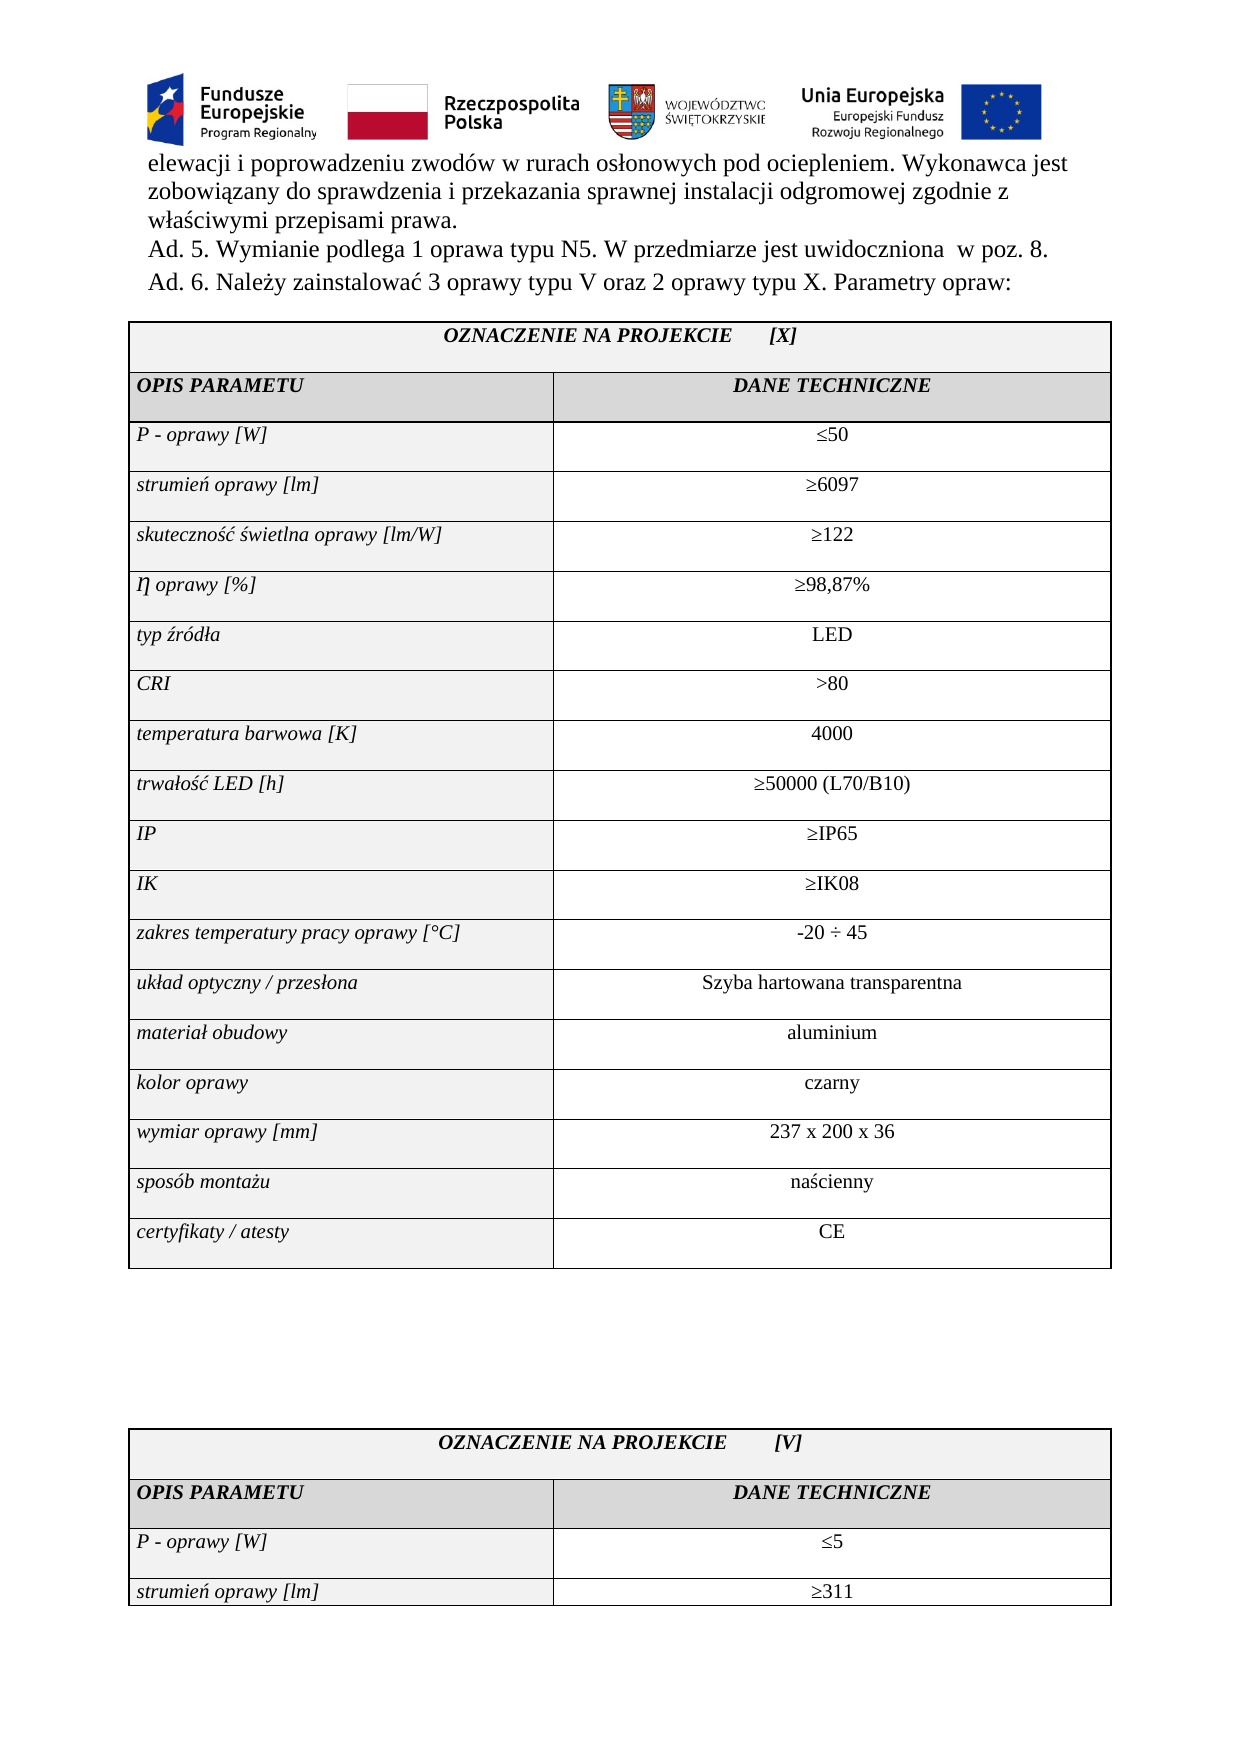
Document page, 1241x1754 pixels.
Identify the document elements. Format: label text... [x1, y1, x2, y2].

table_cell P - oprawy [W] [130, 1529, 553, 1578]
table_cell trwałość LED [h] [130, 771, 553, 820]
table_cell IK [130, 871, 553, 919]
table_cell ≥IK08 [554, 871, 1110, 919]
table_cell zakres temperatury pracy oprawy [°C] [130, 920, 553, 969]
table_cell -20 ÷ 45 [554, 920, 1110, 969]
table_cell 4000 [554, 721, 1110, 770]
table_cell >80 [554, 671, 1110, 720]
table_cell ≤5 [554, 1529, 1110, 1578]
table_cell CE [554, 1219, 1110, 1268]
table_header OZNACZENIE NA PROJEKCIE [X] [130, 323, 1110, 372]
table_cell OPIS PARAMETU [130, 1480, 553, 1528]
table_cell ≥6097 [554, 472, 1110, 521]
table_cell układ optyczny / przesłona [130, 970, 553, 1019]
table_cell temperatura barwowa [K] [130, 721, 553, 770]
table_cell strumień oprawy [lm] [130, 472, 553, 521]
table_cell 237 x 200 x 36 [554, 1120, 1110, 1168]
table_cell typ źródła [130, 622, 553, 670]
picture [608, 84, 765, 140]
table_cell Szyba hartowana transparentna [554, 970, 1110, 1019]
table_cell kolor oprawy [130, 1070, 553, 1118]
table_cell strumień oprawy [lm] [130, 1579, 553, 1605]
table_cell ≥122 [554, 522, 1110, 571]
table_cell DANE TECHNICZNE [554, 373, 1110, 421]
table_cell naścienny [554, 1169, 1110, 1218]
table_cell ≥311 [554, 1579, 1110, 1605]
table_cell P - oprawy [W] [130, 423, 553, 471]
table_cell czarny [554, 1070, 1110, 1118]
table_cell ≥50000 (L70/B10) [554, 771, 1110, 820]
table_cell ≥IP65 [554, 821, 1110, 869]
table_cell LED [554, 622, 1110, 670]
table_cell sposób montażu [130, 1169, 553, 1218]
table_cell aluminium [554, 1020, 1110, 1069]
table_cell ≥98,87% [554, 572, 1110, 621]
table_cell certyfikaty / atesty [130, 1219, 553, 1268]
table_cell skuteczność świetlna oprawy [lm/W] [130, 522, 553, 571]
table_header OZNACZENIE NA PROJEKCIE [V] [130, 1430, 1110, 1478]
picture [147, 73, 317, 146]
table_cell DANE TECHNICZNE [554, 1480, 1110, 1528]
table_cell Ƞ oprawy [%] [130, 572, 553, 621]
picture [347, 84, 579, 140]
picture [802, 84, 1042, 140]
table_cell IP [130, 821, 553, 869]
text Ad. 5. Wymianie podlega 1 oprawa typu N5. W przedmiarze jest uwidoczniona w poz. 8. Ad. 6. Należy zainstalować 3 oprawy typu V oraz 2 oprawy typu X. Parametry opraw: [148, 234, 1093, 296]
table_cell wymiar oprawy [mm] [130, 1120, 553, 1168]
table_cell ≤50 [554, 423, 1110, 471]
table_cell CRI [130, 671, 553, 720]
table_cell materiał obudowy [130, 1020, 553, 1069]
table_cell OPIS PARAMETU [130, 373, 553, 421]
